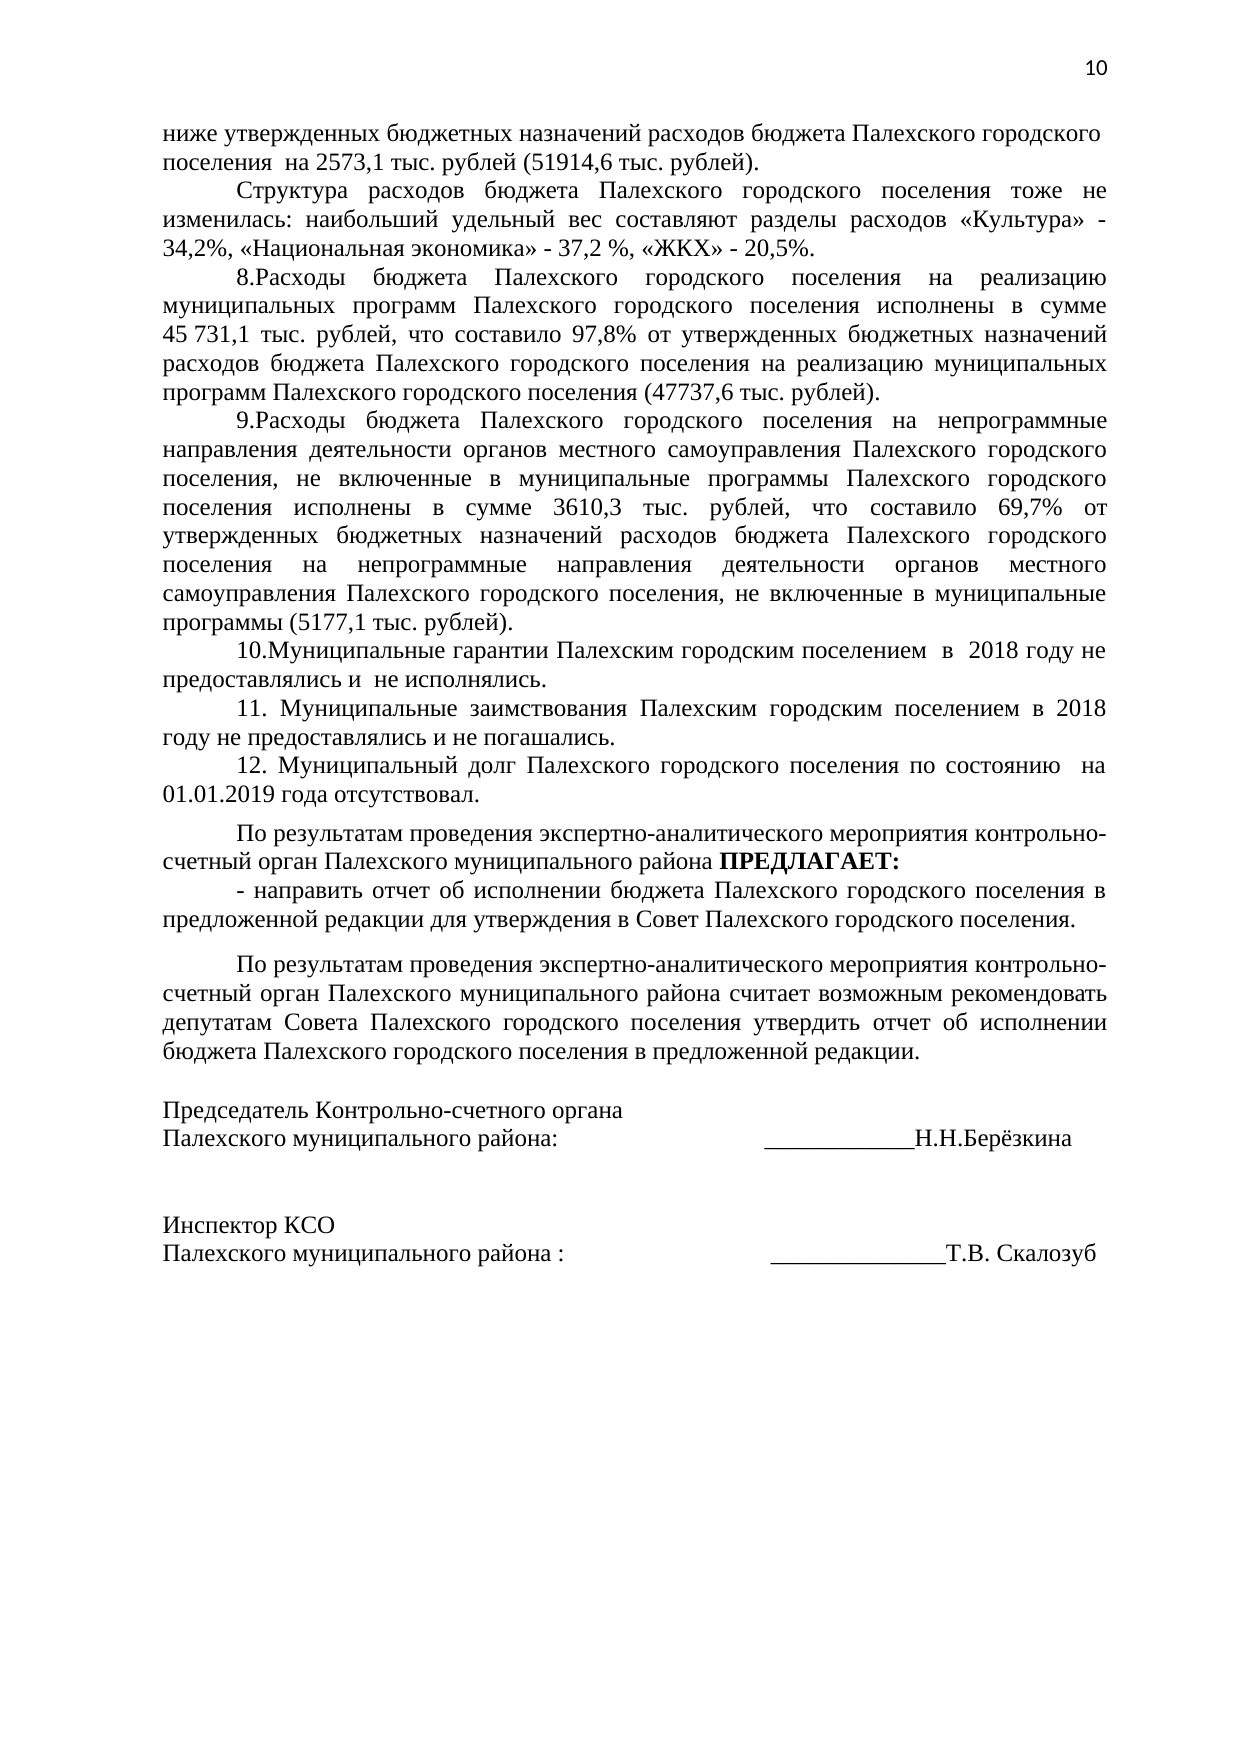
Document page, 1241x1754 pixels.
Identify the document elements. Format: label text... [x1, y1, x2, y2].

text 9.Расходы бюджета Палехского городского поселения на непрограммные направления деятельности органов местного самоуправления Палехского городского поселения, не включенные в муниципальные программы Палехского городского поселения исполнены в сумме 3610,3 тыс. рублей, что составило 69,7% от утвержденных бюджетных назначений расходов бюджета Палехского городского поселения на непрограммные направления деятельности органов местного самоуправления Палехского городского поселения, не включенные в муниципальные программы (5177,1 тыс. рублей). [162, 406, 1107, 636]
text 10.Муниципальные гарантии Палехским городским поселением в 2018 году не предоставлялись и не исполнялись. [162, 636, 1107, 693]
text Палехского муниципального района: ____________Н.Н.Берёзкина [162, 1123, 1107, 1152]
text 11. Муниципальные заимствования Палехским городским поселением в 2018 году не предоставлялись и не погашались. [162, 693, 1107, 751]
text 8.Расходы бюджета Палехского городского поселения на реализацию муниципальных программ Палехского городского поселения исполнены в сумме 45 731,1 тыс. рублей, что составило 97,8% от утвержденных бюджетных назначений расходов бюджета Палехского городского поселения на реализацию муниципальных программ Палехского городского поселения (47737,6 тыс. рублей). [162, 262, 1107, 406]
text Председатель Контрольно-счетного органа [162, 1095, 1107, 1123]
text Палехского муниципального района : ______________Т.В. Скалозуб [162, 1238, 1107, 1267]
text 12. Муниципальный долг Палехского городского поселения по состоянию на 01.01.2019 года отсутствовал. [162, 751, 1107, 808]
text Структура расходов бюджета Палехского городского поселения тоже не изменилась: наибольший удельный вес составляют разделы расходов «Культура» - 34,2%, «Национальная экономика» - 37,2 %, «ЖКХ» - 20,5%. [162, 176, 1107, 262]
text - направить отчет об исполнении бюджета Палехского городского поселения в предложенной редакции для утверждения в Совет Палехского городского поселения. [162, 875, 1107, 933]
text Инспектор КСО [162, 1210, 1107, 1238]
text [162, 118, 1102, 176]
text По результатам проведения экспертно-аналитического мероприятия контрольно-счетный орган Палехского муниципального района ПРЕДЛАГАЕТ: [162, 818, 1107, 875]
text По результатам проведения экспертно-аналитического мероприятия контрольно-счетный орган Палехского муниципального района считает возможным рекомендовать депутатам Совета Палехского городского поселения утвердить отчет об исполнении бюджета Палехского городского поселения в предложенной редакции. [162, 949, 1107, 1064]
